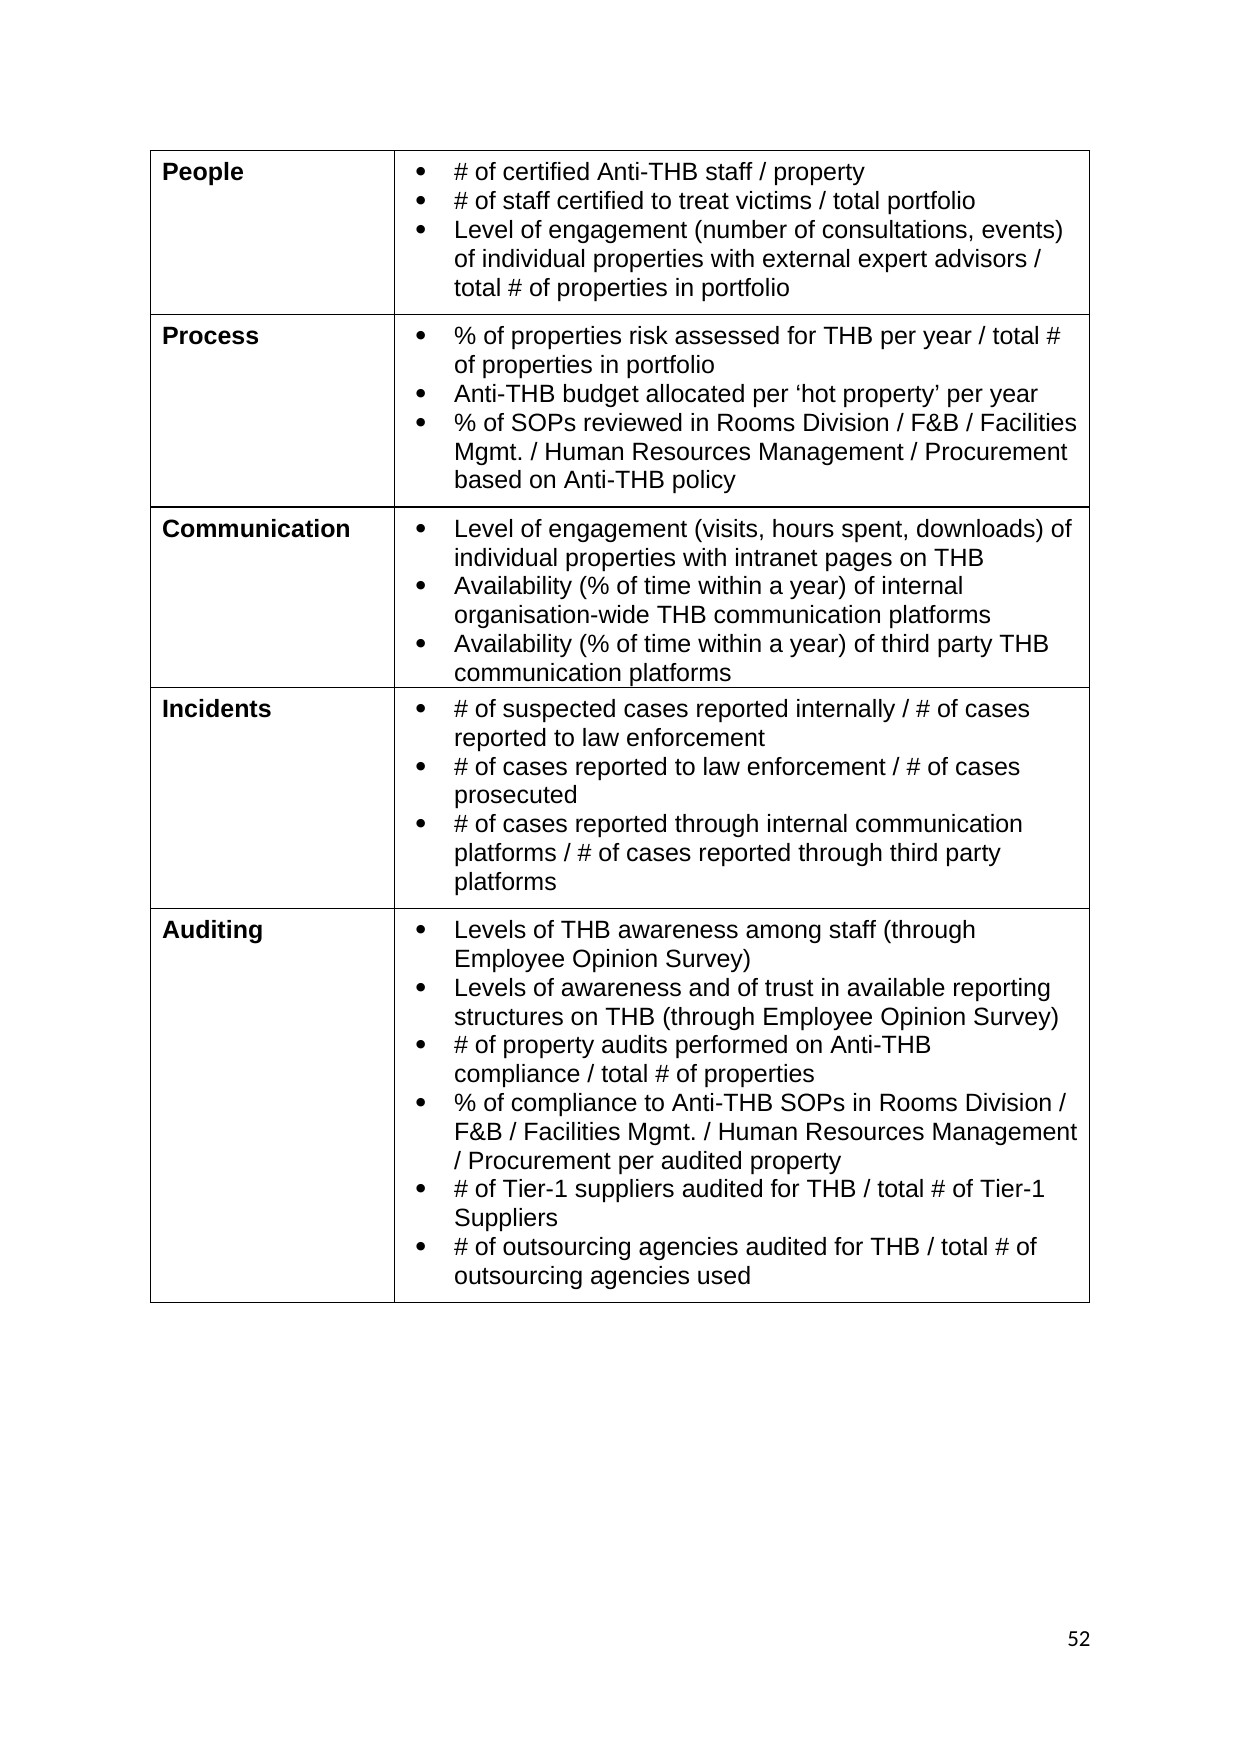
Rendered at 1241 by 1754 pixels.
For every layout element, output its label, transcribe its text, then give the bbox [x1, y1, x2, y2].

table_cell # of certified Anti-THB staff / property # of staff certified to treat victims / total portfolio Level of engagement (number of consultations, events) of individual properties with external expert advisors / total # of properties in portfolio [395, 151, 1089, 314]
table_cell Auditing [151, 909, 394, 1302]
table_cell Process [151, 315, 394, 506]
table_cell Levels of THB awareness among staff (through Employee Opinion Survey) Levels of awareness and of trust in available reporting structures on THB (through Employee Opinion Survey) # of property audits performed on Anti-THB compliance / total # of properties % of compliance to Anti-THB SOPs in Rooms Division / F&B / Facilities Mgmt. / Human Resources Management / Procurement per audited property # of Tier-1 suppliers audited for THB / total # of Tier-1 Suppliers # of outsourcing agencies audited for THB / total # of outsourcing agencies used [395, 909, 1089, 1302]
table_cell Incidents [151, 688, 394, 908]
table_cell Communication [151, 508, 394, 687]
table_cell Level of engagement (visits, hours spent, downloads) of individual properties with intranet pages on THB Availability (% of time within a year) of internal organisation-wide THB communication platforms Availability (% of time within a year) of third party THB communication platforms [395, 508, 1089, 687]
table_cell # of suspected cases reported internally / # of cases reported to law enforcement # of cases reported to law enforcement / # of cases prosecuted # of cases reported through internal communication platforms / # of cases reported through third party platforms [395, 688, 1089, 908]
table_cell People [151, 151, 394, 314]
table_cell % of properties risk assessed for THB per year / total # of properties in portfolio Anti-THB budget allocated per ‘hot property’ per year % of SOPs reviewed in Rooms Division / F&B / Facilities Mgmt. / Human Resources Management / Procurement based on Anti-THB policy [395, 315, 1089, 506]
